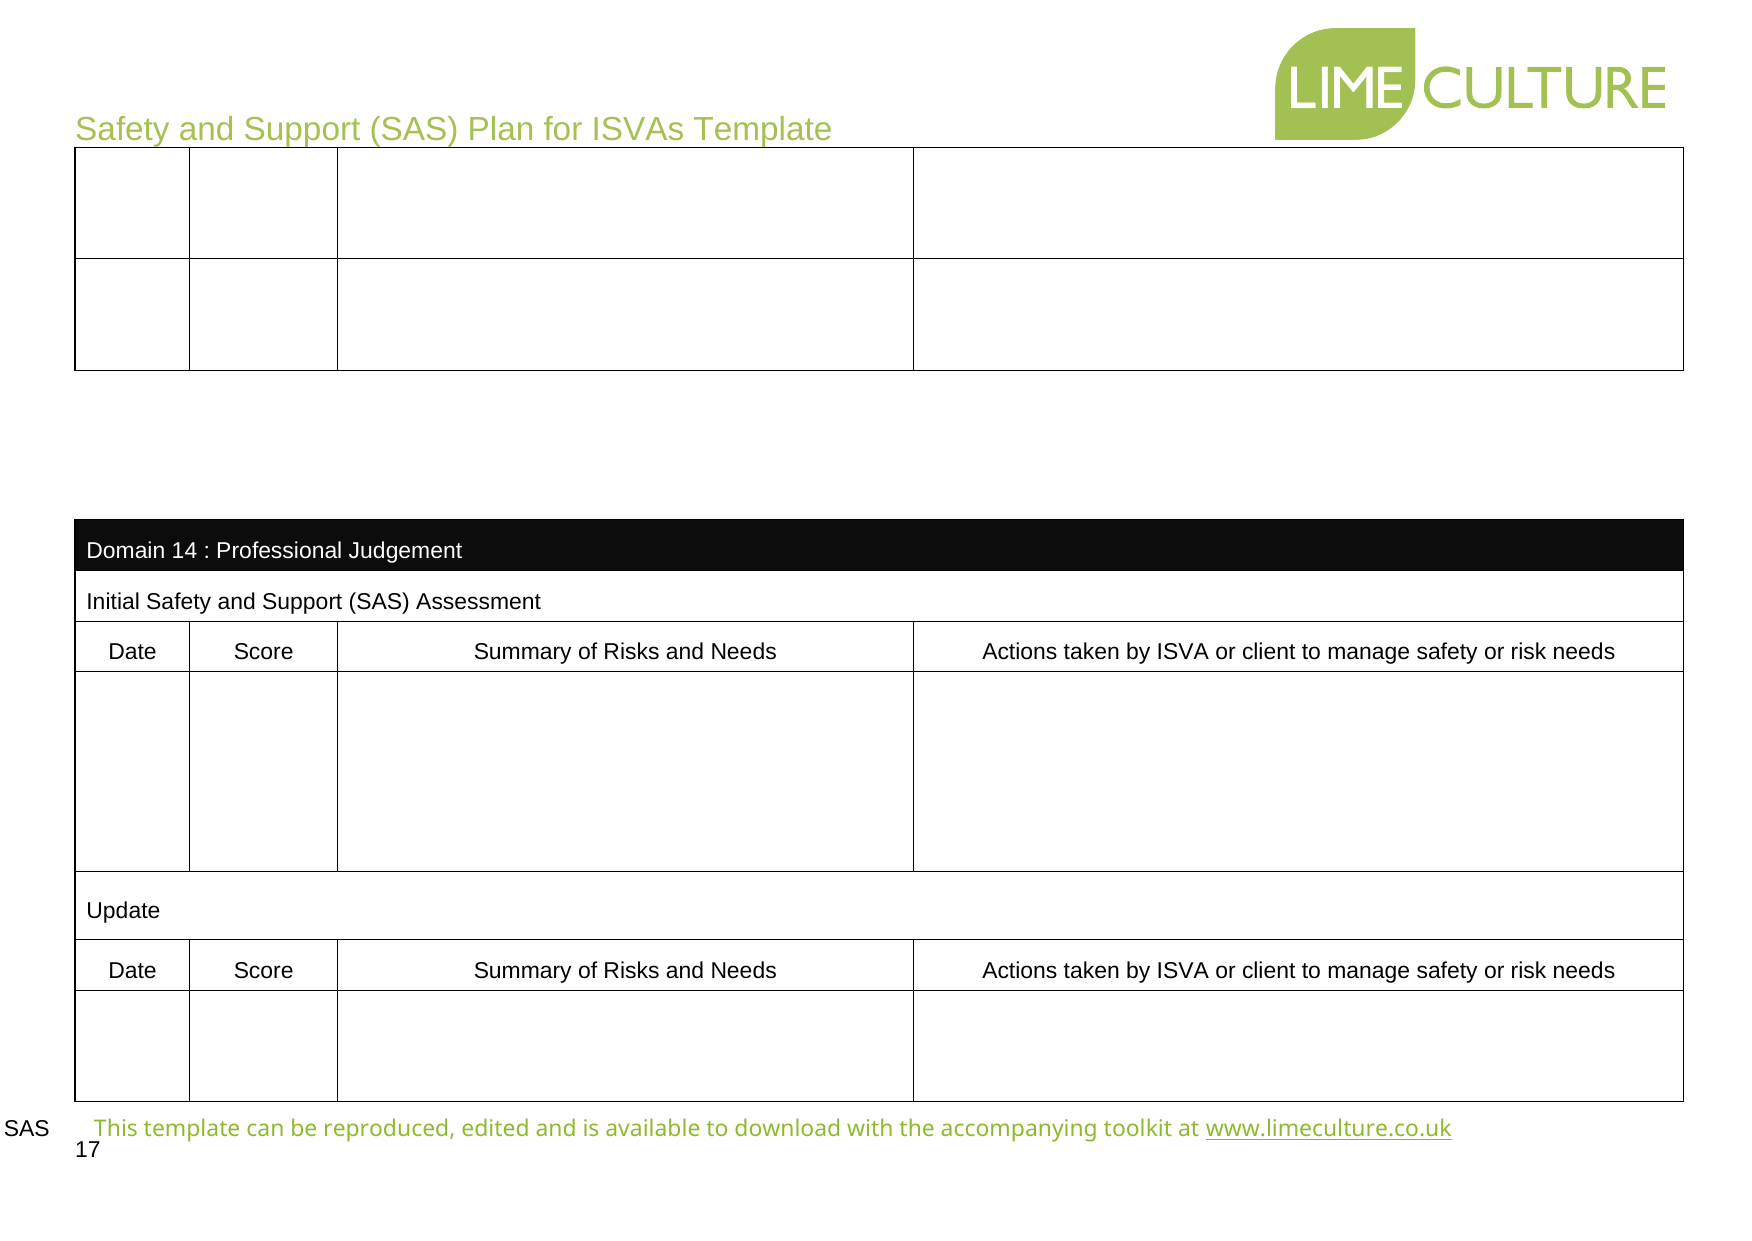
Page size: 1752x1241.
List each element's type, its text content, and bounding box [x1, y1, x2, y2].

table_cell [190, 148, 337, 258]
table_cell [914, 672, 1683, 871]
table_cell [76, 148, 189, 258]
table_cell Actions taken by ISVA or client to manage safety or risk needs [914, 622, 1683, 671]
table_cell Score [190, 622, 337, 671]
picture [1275, 28, 1666, 140]
table_cell [338, 148, 913, 258]
table_cell [338, 259, 913, 369]
table_cell Update [76, 872, 1683, 939]
table_cell [914, 991, 1683, 1101]
table_cell Summary of Risks and Needs [338, 622, 913, 671]
table_cell Date [76, 622, 189, 671]
table_cell [76, 259, 189, 369]
table_cell [338, 672, 913, 871]
table_cell [914, 259, 1683, 369]
table_cell [914, 148, 1683, 258]
table_cell Summary of Risks and Needs [338, 940, 913, 989]
table_header Domain 14 : Professional Judgement [76, 520, 1683, 570]
table_cell Initial Safety and Support (SAS) Assessment [76, 571, 1683, 621]
table_cell Date [76, 940, 189, 989]
table_cell [190, 672, 337, 871]
table_cell Actions taken by ISVA or client to manage safety or risk needs [914, 940, 1683, 989]
table_cell [190, 991, 337, 1101]
table_cell [76, 672, 189, 871]
table_cell [190, 259, 337, 369]
table_cell [338, 991, 913, 1101]
table_cell Score [190, 940, 337, 989]
table_cell [76, 991, 189, 1101]
